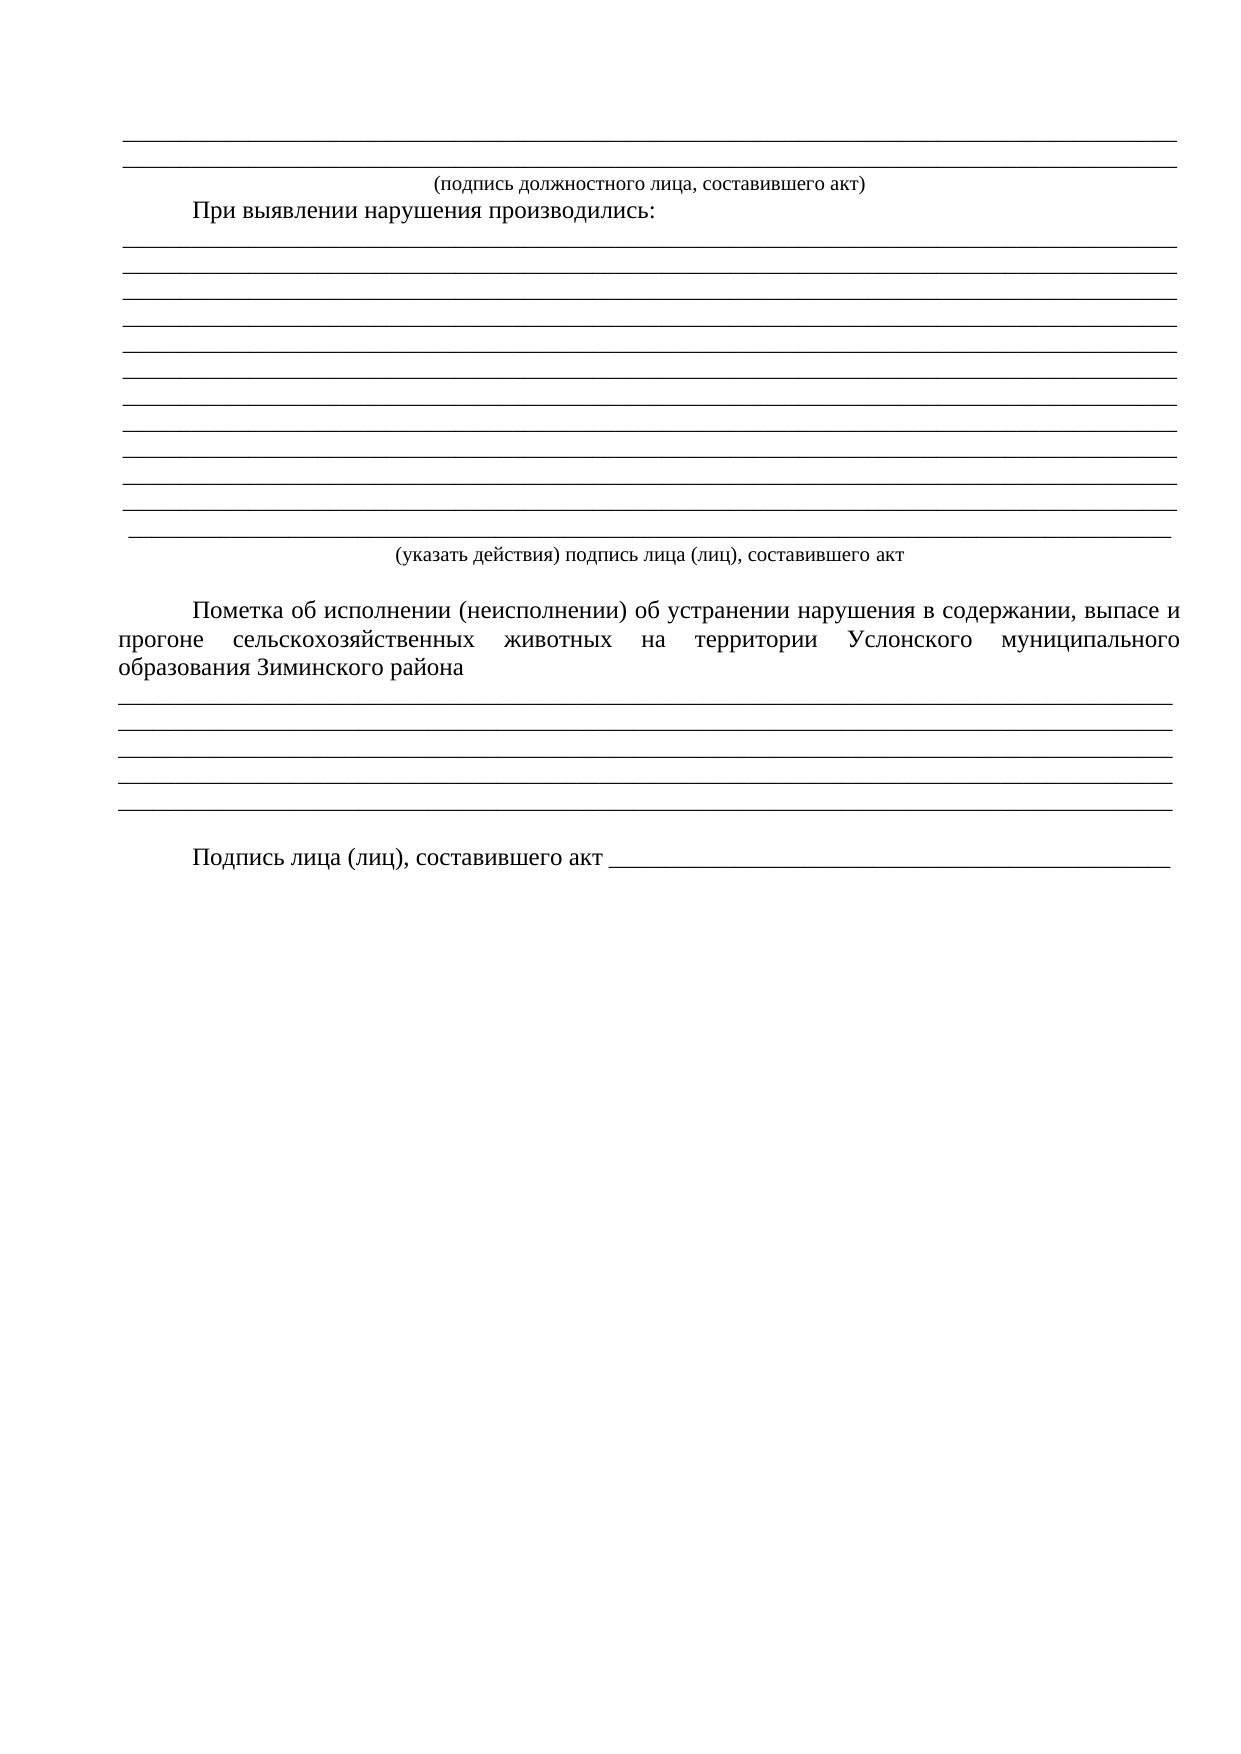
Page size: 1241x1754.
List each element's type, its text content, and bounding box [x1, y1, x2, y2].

text При выявлении нарушения производились: [118, 195, 1181, 224]
text ________________________________________________________________________________________________________________________________________________________________________________________ (подпись должностного лица, составившего акт) [118, 118, 1181, 195]
text Подпись лица (лиц), составившего акт _________________________________________________ [118, 842, 1181, 871]
text Пометка об исполнении (неисполнении) об устранении нарушения в содержании, выпасе и прогоне сельскохозяйственных животных на территории Услонского муниципального образования Зиминского района [118, 595, 1181, 681]
text _______________________________________________________________________________________________________________________________________________________________________________________________________________________________________________________________________________________________________________________________________________________________________________________________________________________________________________________________________________________________________________________________________________________________________________________________________________________________________________________________________________________________________________________________________________________________________________________________________________________________________________________________________________________________________________________________________________________________________________________________________________________________________________________________________________________________________________________________________________ (указать действия) подпись лица (лиц), составившего акт [118, 224, 1181, 566]
text ____________________________________________________________________________________________________________________________________________________________________________________________________________________________________________________________________________________________________________________________________________________________________________________________________________________________________________________________________________ [118, 681, 1181, 813]
